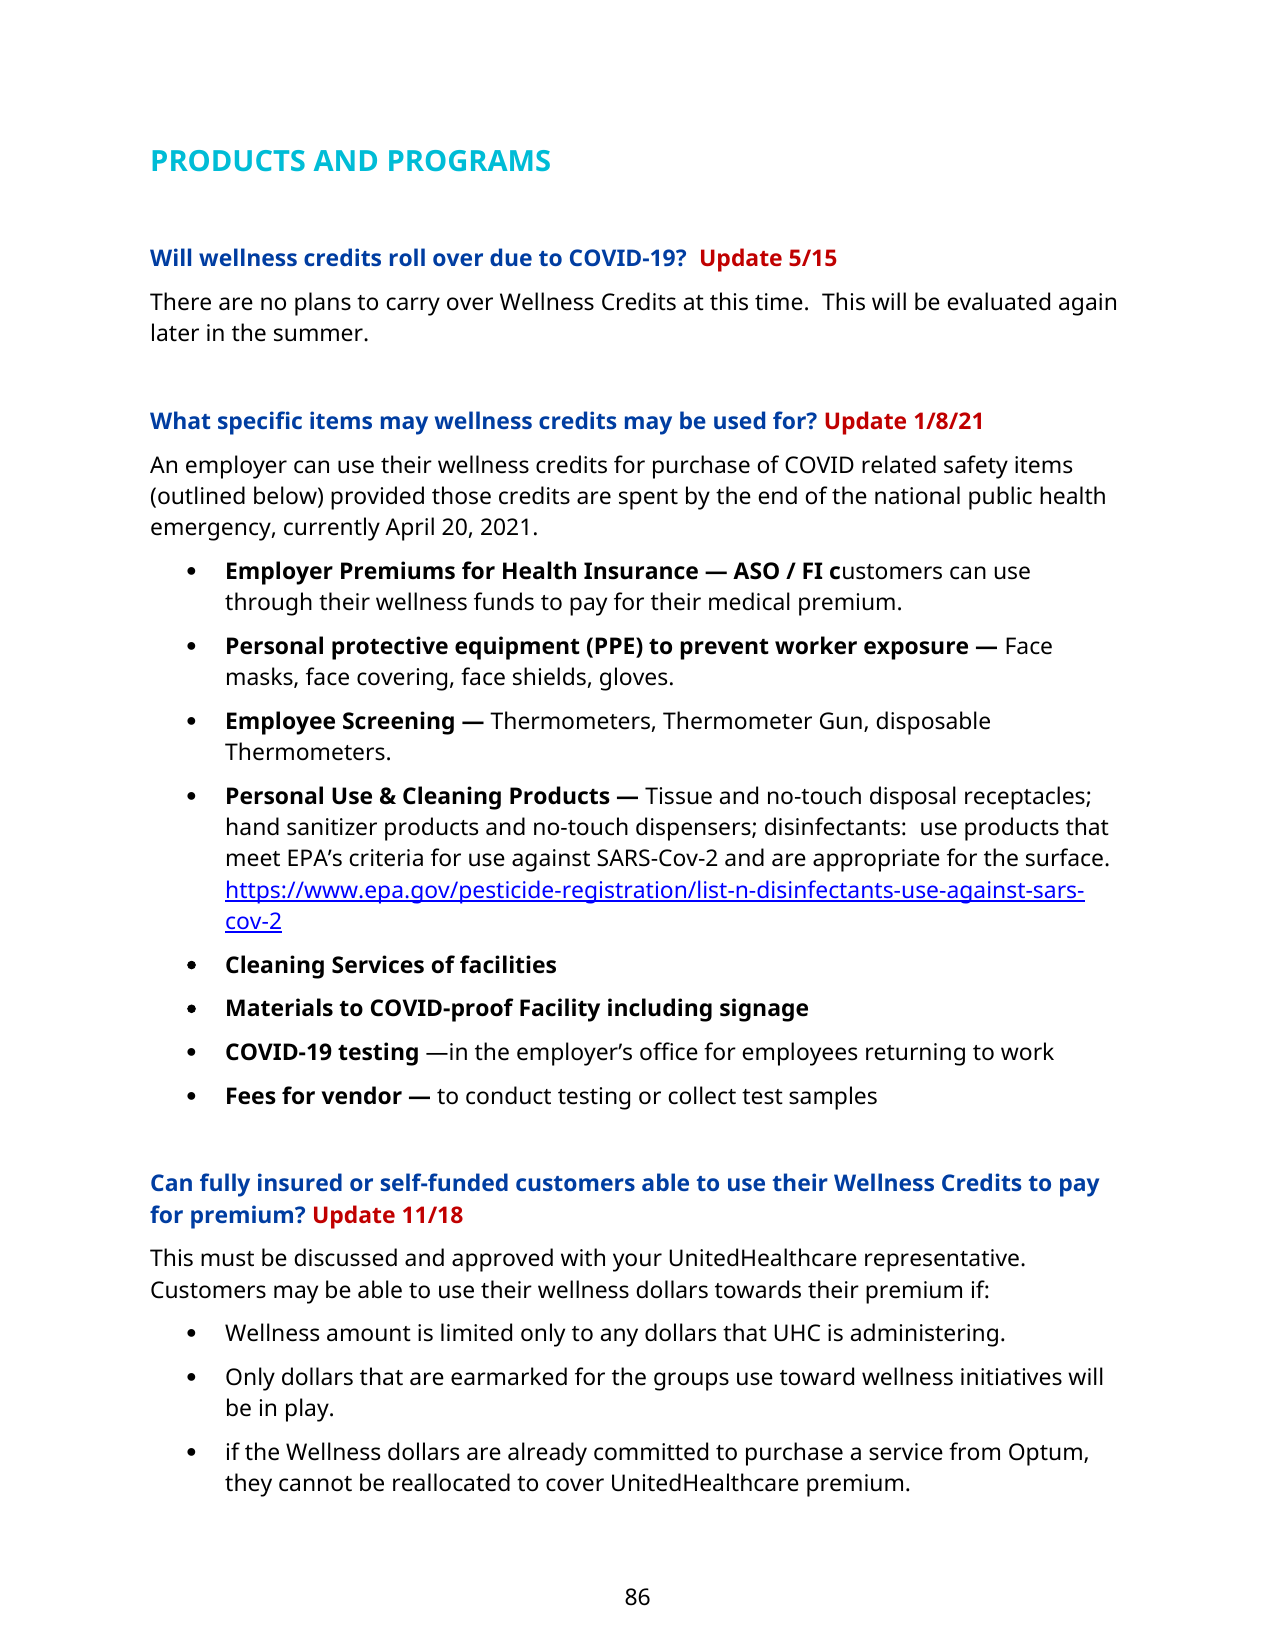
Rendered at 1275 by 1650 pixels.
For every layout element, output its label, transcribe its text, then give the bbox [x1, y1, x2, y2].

list Employee Screening — Thermometers, Thermometer Gun, disposable Thermometers. [187, 705, 1125, 767]
text There are no plans to carry over Wellness Credits at this time. This will be evaluated again later in the summer. [150, 286, 1125, 349]
subtitle PRODUCTS AND PROGRAMS [150, 140, 1125, 180]
list Wellness amount is limited only to any dollars that UHC is administering. [187, 1317, 1125, 1349]
list Cleaning Services of facilities [187, 949, 1125, 980]
text What specific items may wellness credits may be used for? Update 1/8/21 [150, 405, 1125, 436]
text An employer can use their wellness credits for purchase of COVID related safety items (outlined below) provided those credits are spent by the end of the national public health emergency, currently April 20, 2021. [150, 449, 1125, 542]
list Fees for vendor — to conduct testing or collect test samples [187, 1080, 1125, 1111]
list COVID-19 testing —in the employer’s office for employees returning to work [187, 1036, 1125, 1067]
list Employer Premiums for Health Insurance — ASO / FI customers can use through their wellness funds to pay for their medical premium. [187, 555, 1125, 617]
list Personal protective equipment (PPE) to prevent worker exposure — Face masks, face covering, face shields, gloves. [187, 630, 1125, 692]
list Personal Use & Cleaning Products — Tissue and no-touch disposal receptacles; hand sanitizer products and no-touch dispensers; disinfectants: use products that meet EPA’s criteria for use against SARS-Cov-2 and are appropriate for the surface. https://www.epa.gov/pesticide-registration/list-n-disinfectants-use-against-sars-cov-2 [187, 780, 1125, 936]
text This must be discussed and approved with your UnitedHealthcare representative. Customers may be able to use their wellness dollars towards their premium if: [150, 1242, 1125, 1305]
text Will wellness credits roll over due to COVID-19? Update 5/15 [150, 242, 1125, 274]
text Can fully insured or self-funded customers able to use their Wellness Credits to pay for premium? Update 11/18 [150, 1167, 1125, 1230]
list if the Wellness dollars are already committed to purchase a service from Optum, they cannot be reallocated to cover UnitedHealthcare premium. [187, 1436, 1125, 1499]
list Materials to COVID-proof Facility including signage [187, 992, 1125, 1024]
list Only dollars that are earmarked for the groups use toward wellness initiatives will be in play. [187, 1361, 1125, 1424]
